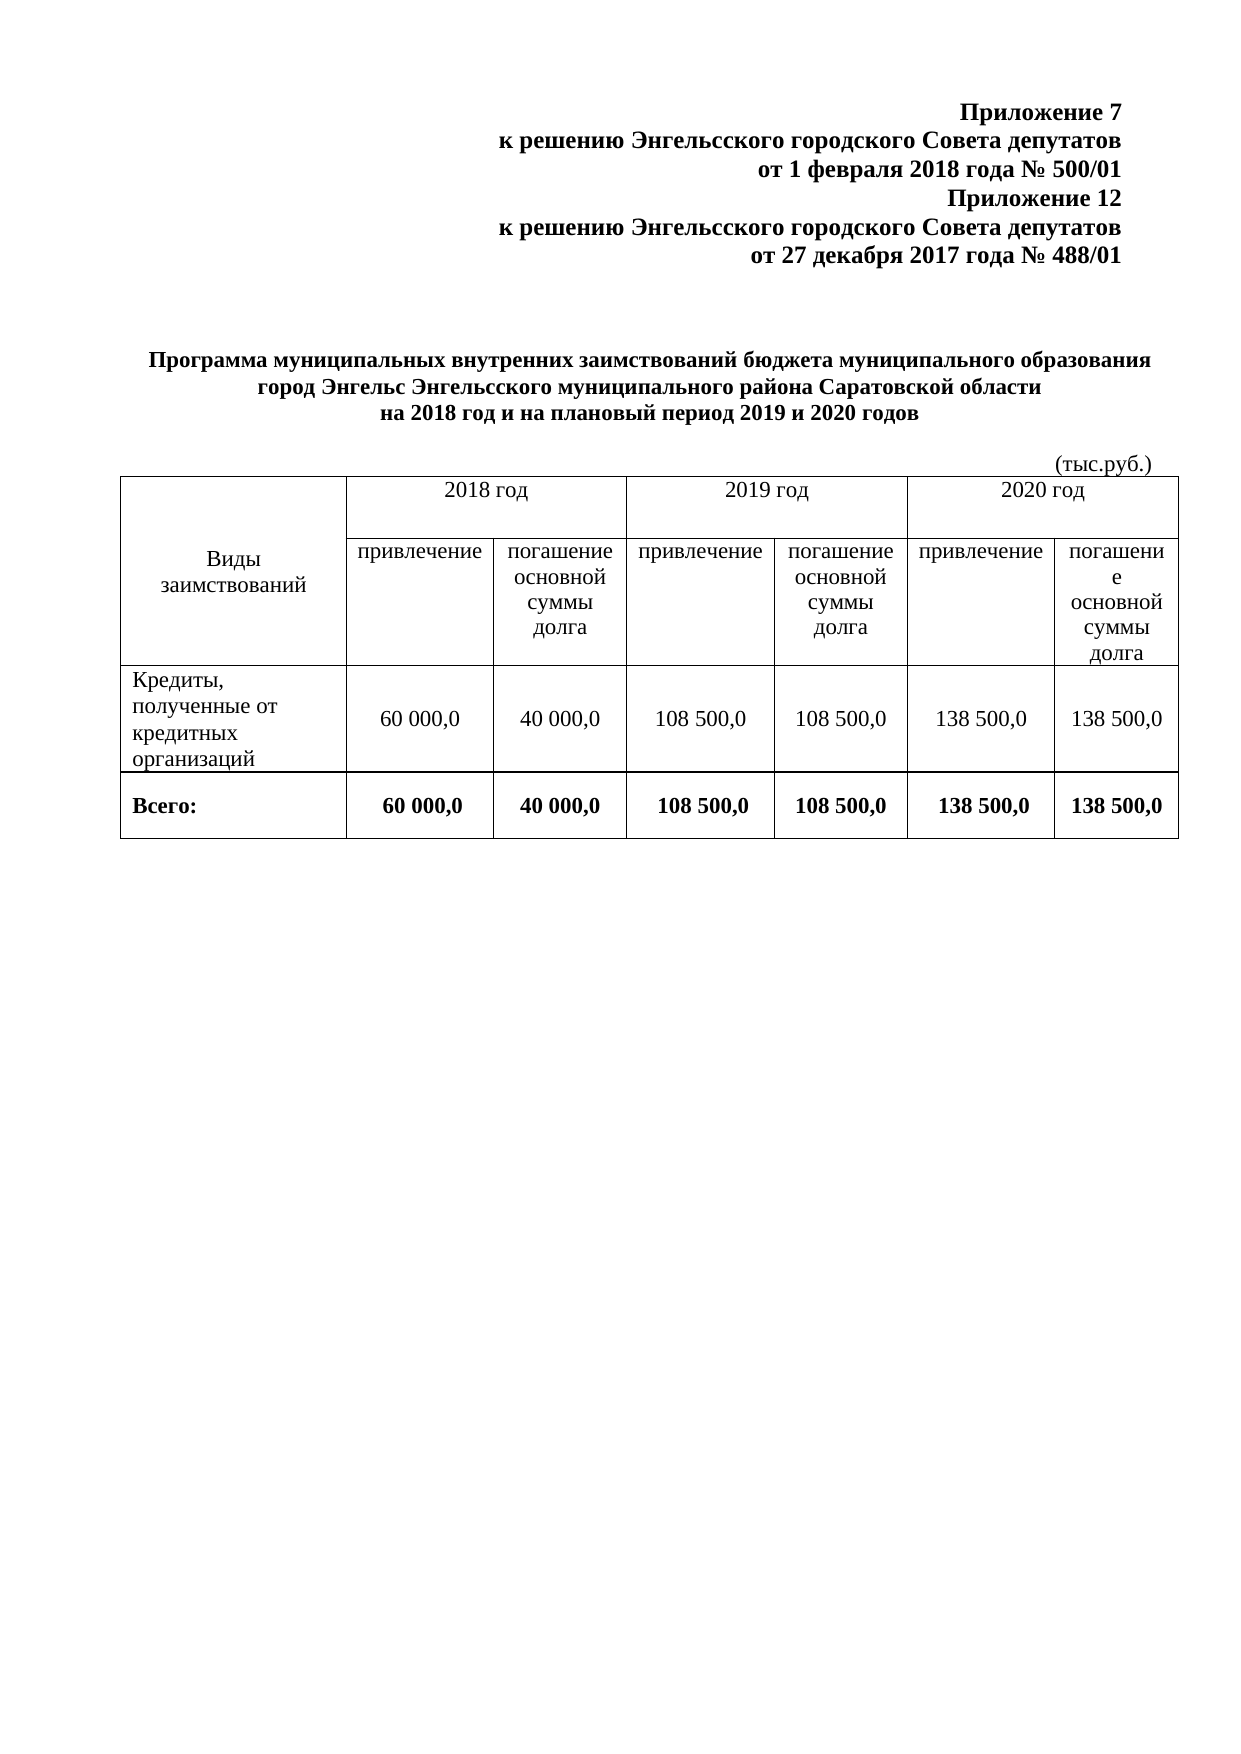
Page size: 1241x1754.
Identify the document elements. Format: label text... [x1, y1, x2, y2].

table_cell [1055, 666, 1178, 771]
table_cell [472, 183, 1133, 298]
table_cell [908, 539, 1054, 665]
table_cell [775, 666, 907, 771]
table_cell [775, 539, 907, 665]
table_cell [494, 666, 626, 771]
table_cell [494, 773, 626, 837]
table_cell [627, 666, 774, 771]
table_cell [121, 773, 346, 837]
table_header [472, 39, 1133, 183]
text Программа муниципальных внутренних заимствований бюджета муниципального образования город Энгельс Энгельсского муниципального района Саратовской области [148, 347, 1152, 399]
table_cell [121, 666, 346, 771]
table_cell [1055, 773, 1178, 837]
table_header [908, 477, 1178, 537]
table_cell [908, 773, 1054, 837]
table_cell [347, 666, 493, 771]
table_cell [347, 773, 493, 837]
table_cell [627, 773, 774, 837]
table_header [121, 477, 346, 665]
text на 2018 год и на плановый период 2019 и 2020 годов [148, 399, 1152, 426]
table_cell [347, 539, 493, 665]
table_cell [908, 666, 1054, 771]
text (тыс.руб.) [148, 450, 1152, 476]
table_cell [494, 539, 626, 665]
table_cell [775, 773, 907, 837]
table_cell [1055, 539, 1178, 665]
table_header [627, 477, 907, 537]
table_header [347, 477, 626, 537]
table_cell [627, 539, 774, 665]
